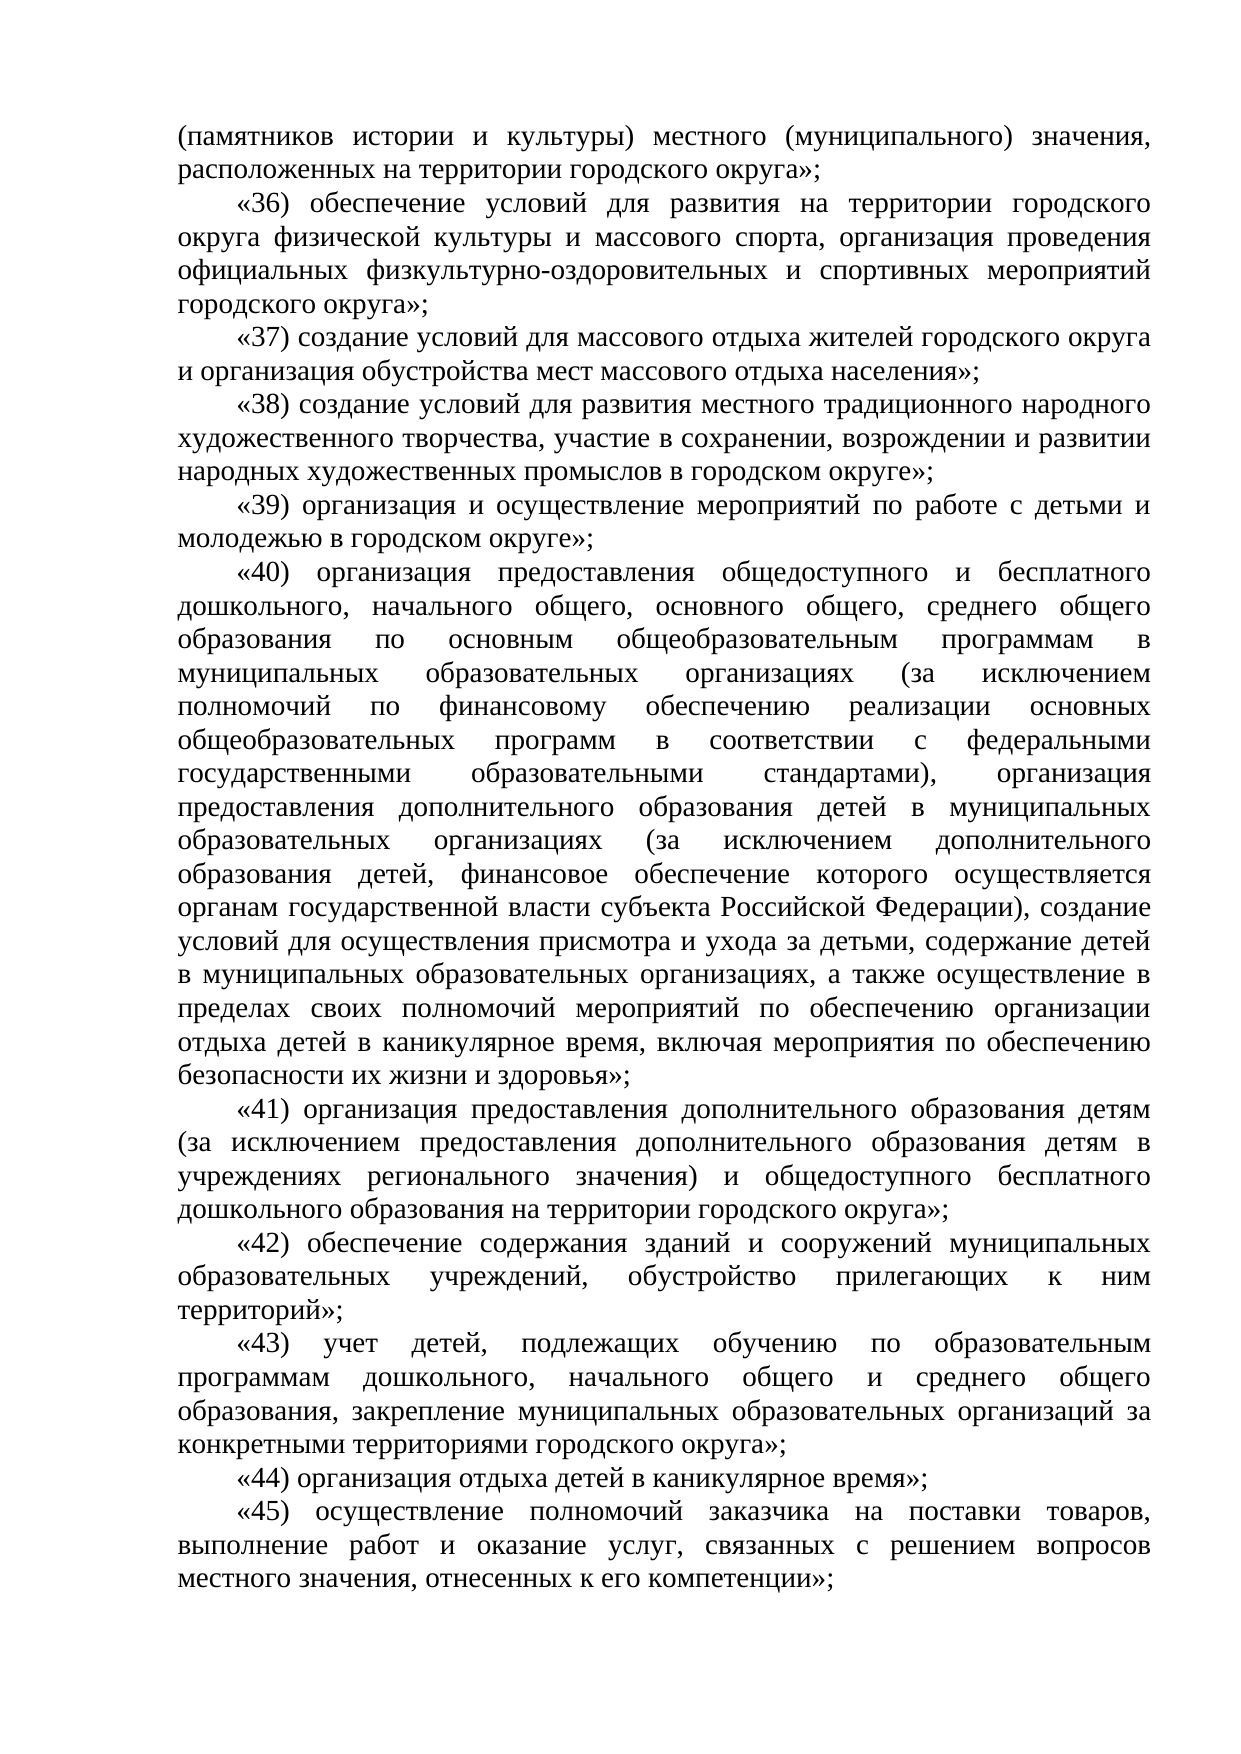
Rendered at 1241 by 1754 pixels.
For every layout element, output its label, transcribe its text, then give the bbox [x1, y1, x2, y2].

list «40) организация предоставления общедоступного и бесплатного дошкольного, начального общего, основного общего, среднего общего образования по основным общеобразовательным программам в муниципальных образовательных организациях (за исключением полномочий по финансовому обеспечению реализации основных общеобразовательных программ в соответствии с федеральными государственными образовательными стандартами), организация предоставления дополнительного образования детей в муниципальных образовательных организациях (за исключением дополнительного образования детей, финансовое обеспечение которого осуществляется органам государственной власти субъекта Российской Федерации), создание условий для осуществления присмотра и ухода за детьми, содержание детей в муниципальных образовательных организациях, а также осуществление в пределах своих полномочий мероприятий по обеспечению организации отдыха детей в каникулярное время, включая мероприятия по обеспечению безопасности их жизни и здоровья»; [177, 554, 1152, 1091]
text «38) создание условий для развития местного традиционного народного художественного творчества, участие в сохранении, возрождении и развитии народных художественных промыслов в городском округе»; [177, 386, 1152, 487]
text «42) обеспечение содержания зданий и сооружений муниципальных образовательных учреждений, обустройство прилегающих к ним территорий»; [177, 1225, 1152, 1326]
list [177, 118, 1152, 185]
text «41) организация предоставления дополнительного образования детям (за исключением предоставления дополнительного образования детям в учреждениях регионального значения) и общедоступного бесплатного дошкольного образования на территории городского округа»; [177, 1091, 1152, 1225]
text «44) организация отдыха детей в каникулярное время»; [177, 1460, 1152, 1493]
text «43) учет детей, подлежащих обучению по образовательным программам дошкольного, начального общего и среднего общего образования, закрепление муниципальных образовательных организаций за конкретными территориями городского округа»; [177, 1326, 1152, 1460]
text «37) создание условий для массового отдыха жителей городского округа и организация обустройства мест массового отдыха населения»; [177, 319, 1152, 386]
text «45) осуществление полномочий заказчика на поставки товаров, выполнение работ и оказание услуг, связанных с решением вопросов местного значения, отнесенных к его компетенции»; [177, 1493, 1152, 1594]
text «36) обеспечение условий для развития на территории городского округа физической культуры и массового спорта, организация проведения официальных физкультурно-оздоровительных и спортивных мероприятий городского округа»; [177, 185, 1152, 319]
text «39) организация и осуществление мероприятий по работе с детьми и молодежью в городском округе»; [177, 487, 1152, 554]
